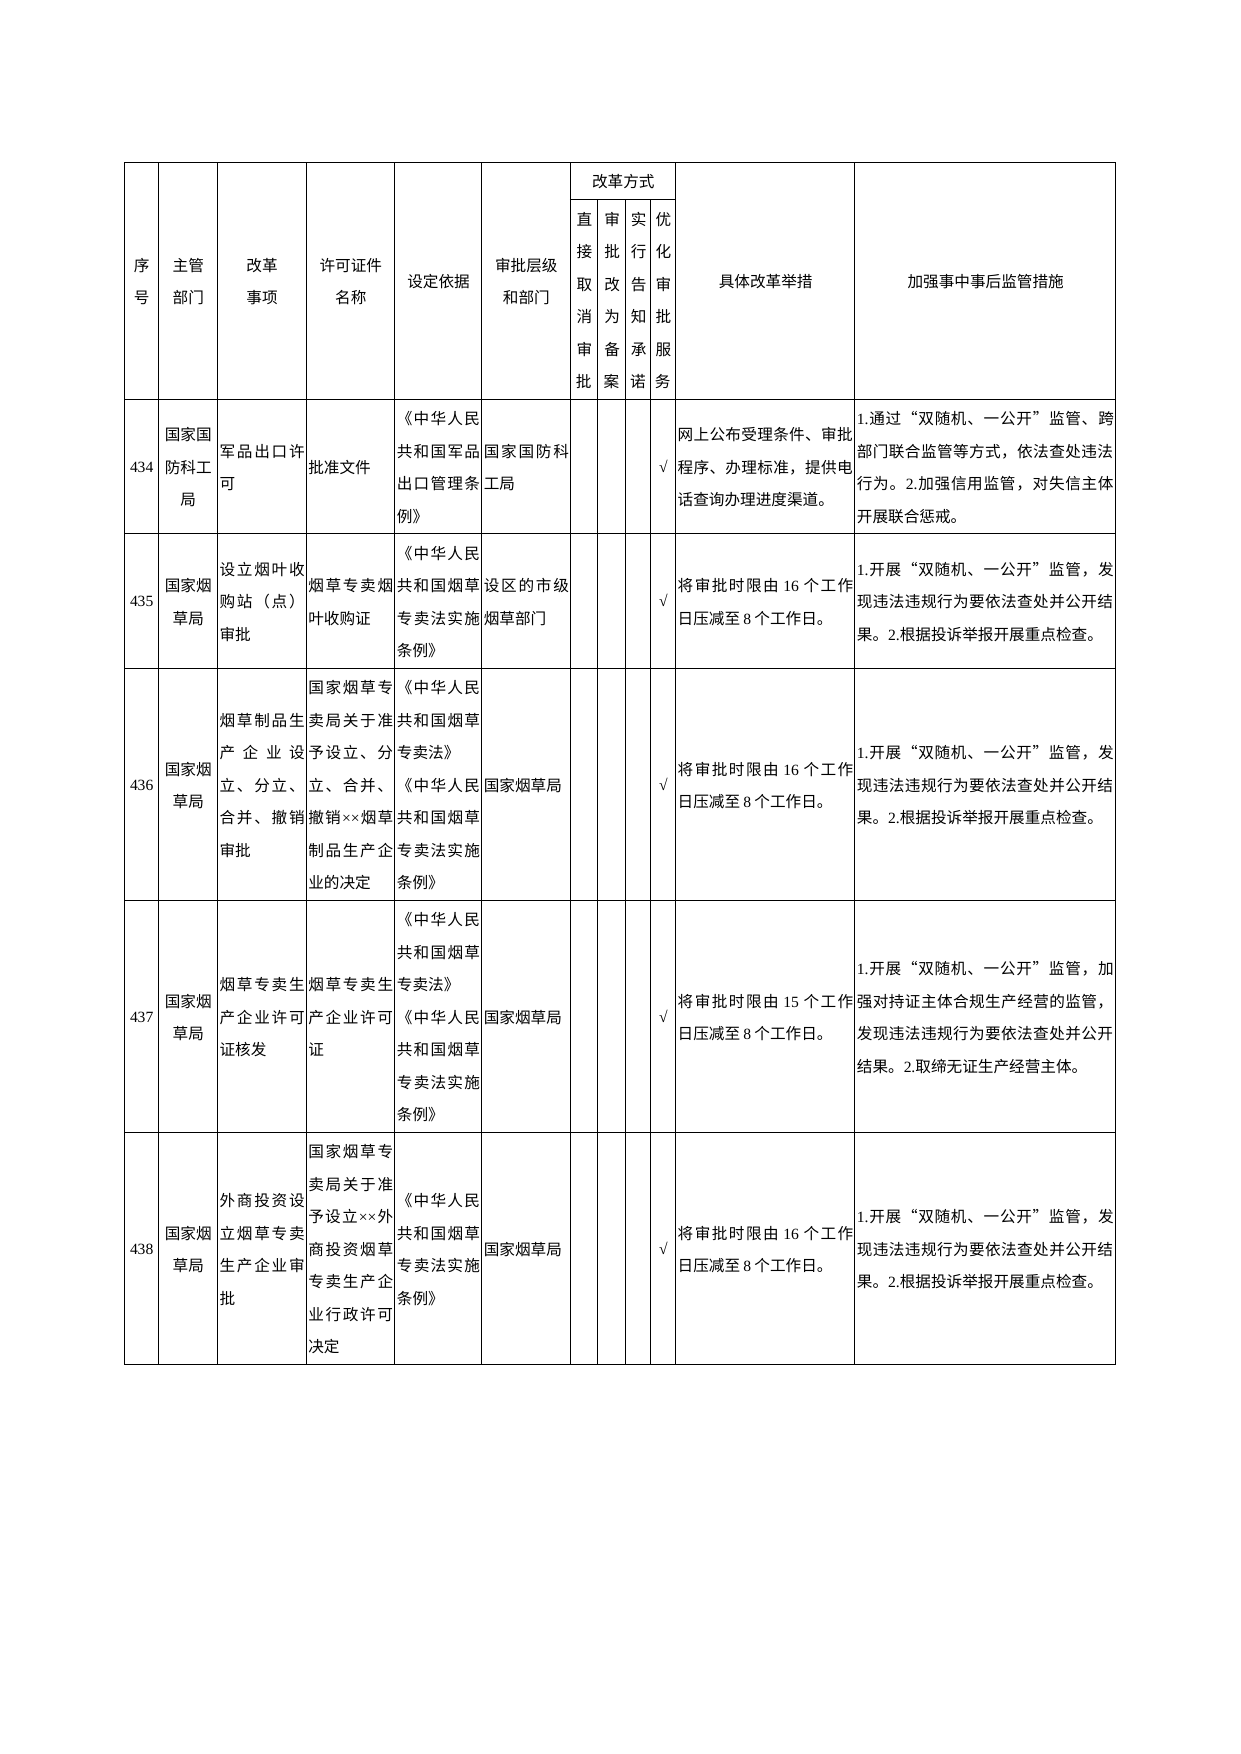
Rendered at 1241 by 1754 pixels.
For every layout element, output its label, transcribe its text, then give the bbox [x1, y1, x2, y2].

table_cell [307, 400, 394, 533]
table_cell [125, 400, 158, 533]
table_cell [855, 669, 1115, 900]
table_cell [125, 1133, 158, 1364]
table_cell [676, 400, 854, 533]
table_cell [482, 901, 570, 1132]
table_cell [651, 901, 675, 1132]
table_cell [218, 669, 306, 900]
table_header 改革方式 [571, 163, 675, 199]
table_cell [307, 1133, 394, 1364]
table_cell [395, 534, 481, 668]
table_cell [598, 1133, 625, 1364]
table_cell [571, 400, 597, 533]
table_header 序号 [125, 163, 158, 399]
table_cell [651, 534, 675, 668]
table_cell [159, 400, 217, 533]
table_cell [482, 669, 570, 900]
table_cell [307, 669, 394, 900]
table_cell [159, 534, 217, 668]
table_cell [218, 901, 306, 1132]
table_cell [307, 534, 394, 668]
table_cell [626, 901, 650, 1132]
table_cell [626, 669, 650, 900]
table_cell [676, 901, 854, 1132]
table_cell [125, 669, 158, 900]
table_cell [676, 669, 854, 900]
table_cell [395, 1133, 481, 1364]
table_header 具体改革举措 [676, 163, 854, 399]
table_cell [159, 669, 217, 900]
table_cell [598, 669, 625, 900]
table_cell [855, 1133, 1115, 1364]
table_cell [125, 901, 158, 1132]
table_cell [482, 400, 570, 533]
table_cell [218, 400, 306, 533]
table_cell 审批改为备案 [598, 200, 625, 399]
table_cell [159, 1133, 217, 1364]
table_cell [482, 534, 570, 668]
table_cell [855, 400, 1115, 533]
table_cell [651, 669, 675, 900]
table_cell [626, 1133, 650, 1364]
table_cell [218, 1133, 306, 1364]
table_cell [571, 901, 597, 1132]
table_cell 优化审批服务 [651, 200, 675, 399]
table_header 加强事中事后监管措施 [855, 163, 1115, 399]
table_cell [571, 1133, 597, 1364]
table_header 审批层级 和部门 [482, 163, 570, 399]
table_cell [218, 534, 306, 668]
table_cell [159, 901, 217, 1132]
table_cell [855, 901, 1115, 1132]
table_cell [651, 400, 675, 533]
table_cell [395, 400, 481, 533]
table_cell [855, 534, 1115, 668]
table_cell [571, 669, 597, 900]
table_header 改革 事项 [218, 163, 306, 399]
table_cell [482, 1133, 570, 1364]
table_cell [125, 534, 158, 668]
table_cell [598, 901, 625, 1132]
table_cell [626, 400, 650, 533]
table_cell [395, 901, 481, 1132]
table_cell 直接取消审批 [571, 200, 597, 399]
table_header 主管 部门 [159, 163, 217, 399]
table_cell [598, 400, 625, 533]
table_header 设定依据 [395, 163, 481, 399]
table_cell 实行告知承诺 [626, 200, 650, 399]
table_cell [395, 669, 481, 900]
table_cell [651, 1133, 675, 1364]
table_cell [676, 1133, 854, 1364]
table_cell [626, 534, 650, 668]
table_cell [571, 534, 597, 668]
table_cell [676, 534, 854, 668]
table_header 许可证件 名称 [307, 163, 394, 399]
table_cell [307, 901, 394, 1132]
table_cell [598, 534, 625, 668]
